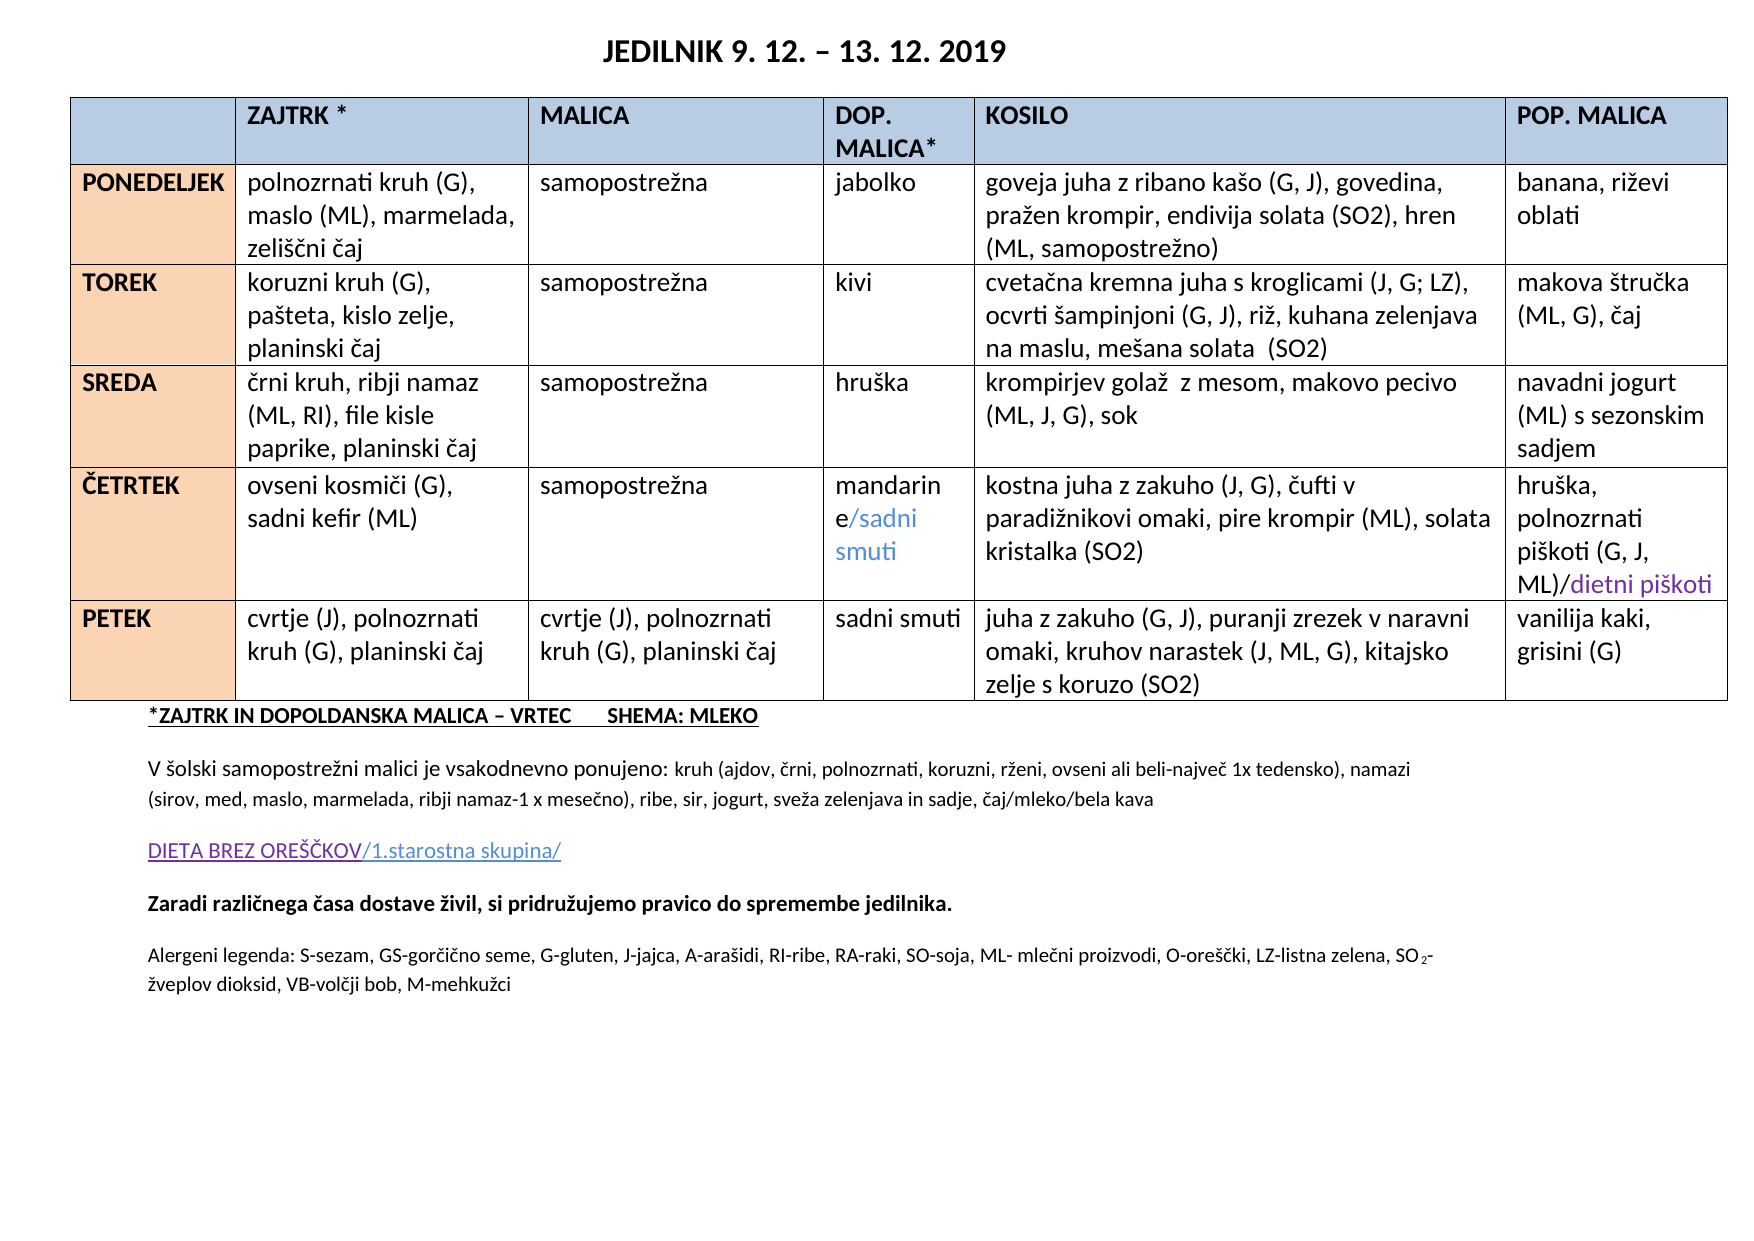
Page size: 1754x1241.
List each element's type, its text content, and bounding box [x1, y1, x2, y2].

table_cell goveja juha z ribano kašo (G, J), govedina, pražen krompir, endivija solata (SO2), hren (ML, samopostrežno) [975, 165, 1505, 264]
text Zaradi različnega časa dostave živil, si pridružujemo pravico do spremembe jedilnika. [148, 889, 1462, 917]
table_cell samopostrežna [529, 366, 823, 467]
table_cell cvrtje (J), polnozrnati kruh (G), planinski čaj [529, 601, 823, 700]
table_cell navadni jogurt (ML) s sezonskim sadjem [1506, 366, 1727, 467]
table_cell PONEDELJEK [71, 165, 235, 264]
table_header [71, 98, 235, 164]
table_cell črni kruh, ribji namaz (ML, RI), file kisle paprike, planinski čaj [236, 366, 528, 467]
table_header POP. MALICA [1506, 98, 1727, 164]
table_header KOSILO [975, 98, 1505, 164]
table_cell samopostrežna [529, 265, 823, 364]
table_cell mandarine/sadni smuti [824, 468, 974, 600]
table_cell juha z zakuho (G, J), puranji zrezek v naravni omaki, kruhov narastek (J, ML, G), kitajsko zelje s koruzo (SO2) [975, 601, 1505, 700]
table_cell vanilija kaki, grisini (G) [1506, 601, 1727, 700]
table_cell kostna juha z zakuho (J, G), čufti v paradižnikovi omaki, pire krompir (ML), solata kristalka (SO2) [975, 468, 1505, 600]
table_cell hruška [824, 366, 974, 467]
text *ZAJTRK IN DOPOLDANSKA MALICA – VRTEC SHEMA: MLEKO [148, 701, 1462, 729]
text JEDILNIK 9. 12. – 13. 12. 2019 [148, 29, 1462, 70]
table_cell cvrtje (J), polnozrnati kruh (G), planinski čaj [236, 601, 528, 700]
table_header MALICA [529, 98, 823, 164]
table_header DOP. MALICA* [824, 98, 974, 164]
table_cell polnozrnati kruh (G), maslo (ML), marmelada, zeliščni čaj [236, 165, 528, 264]
table_header ZAJTRK * [236, 98, 528, 164]
table_cell hruška, polnozrnati piškoti (G, J, ML)/dietni piškoti [1506, 468, 1727, 600]
text Alergeni legenda: S-sezam, GS-gorčično seme, G-gluten, J-jajca, A-arašidi, RI-ribe, RA-raki, SO-soja, ML- mlečni proizvodi, O-oreščki, LZ-listna zelena, SO2-žveplov dioksid, VB-volčji bob, M-mehkužci [148, 942, 1462, 997]
table_cell PETEK [71, 601, 235, 700]
table_cell SREDA [71, 366, 235, 467]
table_cell koruzni kruh (G), pašteta, kislo zelje, planinski čaj [236, 265, 528, 364]
table_cell makova štručka (ML, G), čaj [1506, 265, 1727, 364]
table_cell kivi [824, 265, 974, 364]
text DIETA BREZ OREŠČKOV/1.starostna skupina/ [148, 836, 1462, 864]
table_cell krompirjev golaž z mesom, makovo pecivo (ML, J, G), sok [975, 366, 1505, 467]
table_cell banana, riževi oblati [1506, 165, 1727, 264]
table_cell jabolko [824, 165, 974, 264]
table_cell ovseni kosmiči (G), sadni kefir (ML) [236, 468, 528, 600]
table_cell samopostrežna [529, 165, 823, 264]
table_cell samopostrežna [529, 468, 823, 600]
table_cell sadni smuti [824, 601, 974, 700]
table_cell ČETRTEK [71, 468, 235, 600]
table_cell cvetačna kremna juha s kroglicami (J, G; LZ), ocvrti šampinjoni (G, J), riž, kuhana zelenjava na maslu, mešana solata (SO2) [975, 265, 1505, 364]
text V šolski samopostrežni malici je vsakodnevno ponujeno: kruh (ajdov, črni, polnozrnati, koruzni, rženi, ovseni ali beli-največ 1x tedensko), namazi (sirov, med, maslo, marmelada, ribji namaz-1 x mesečno), ribe, sir, jogurt, sveža zelenjava in sadje, čaj/mleko/bela kava [148, 754, 1462, 812]
table_cell TOREK [71, 265, 235, 364]
